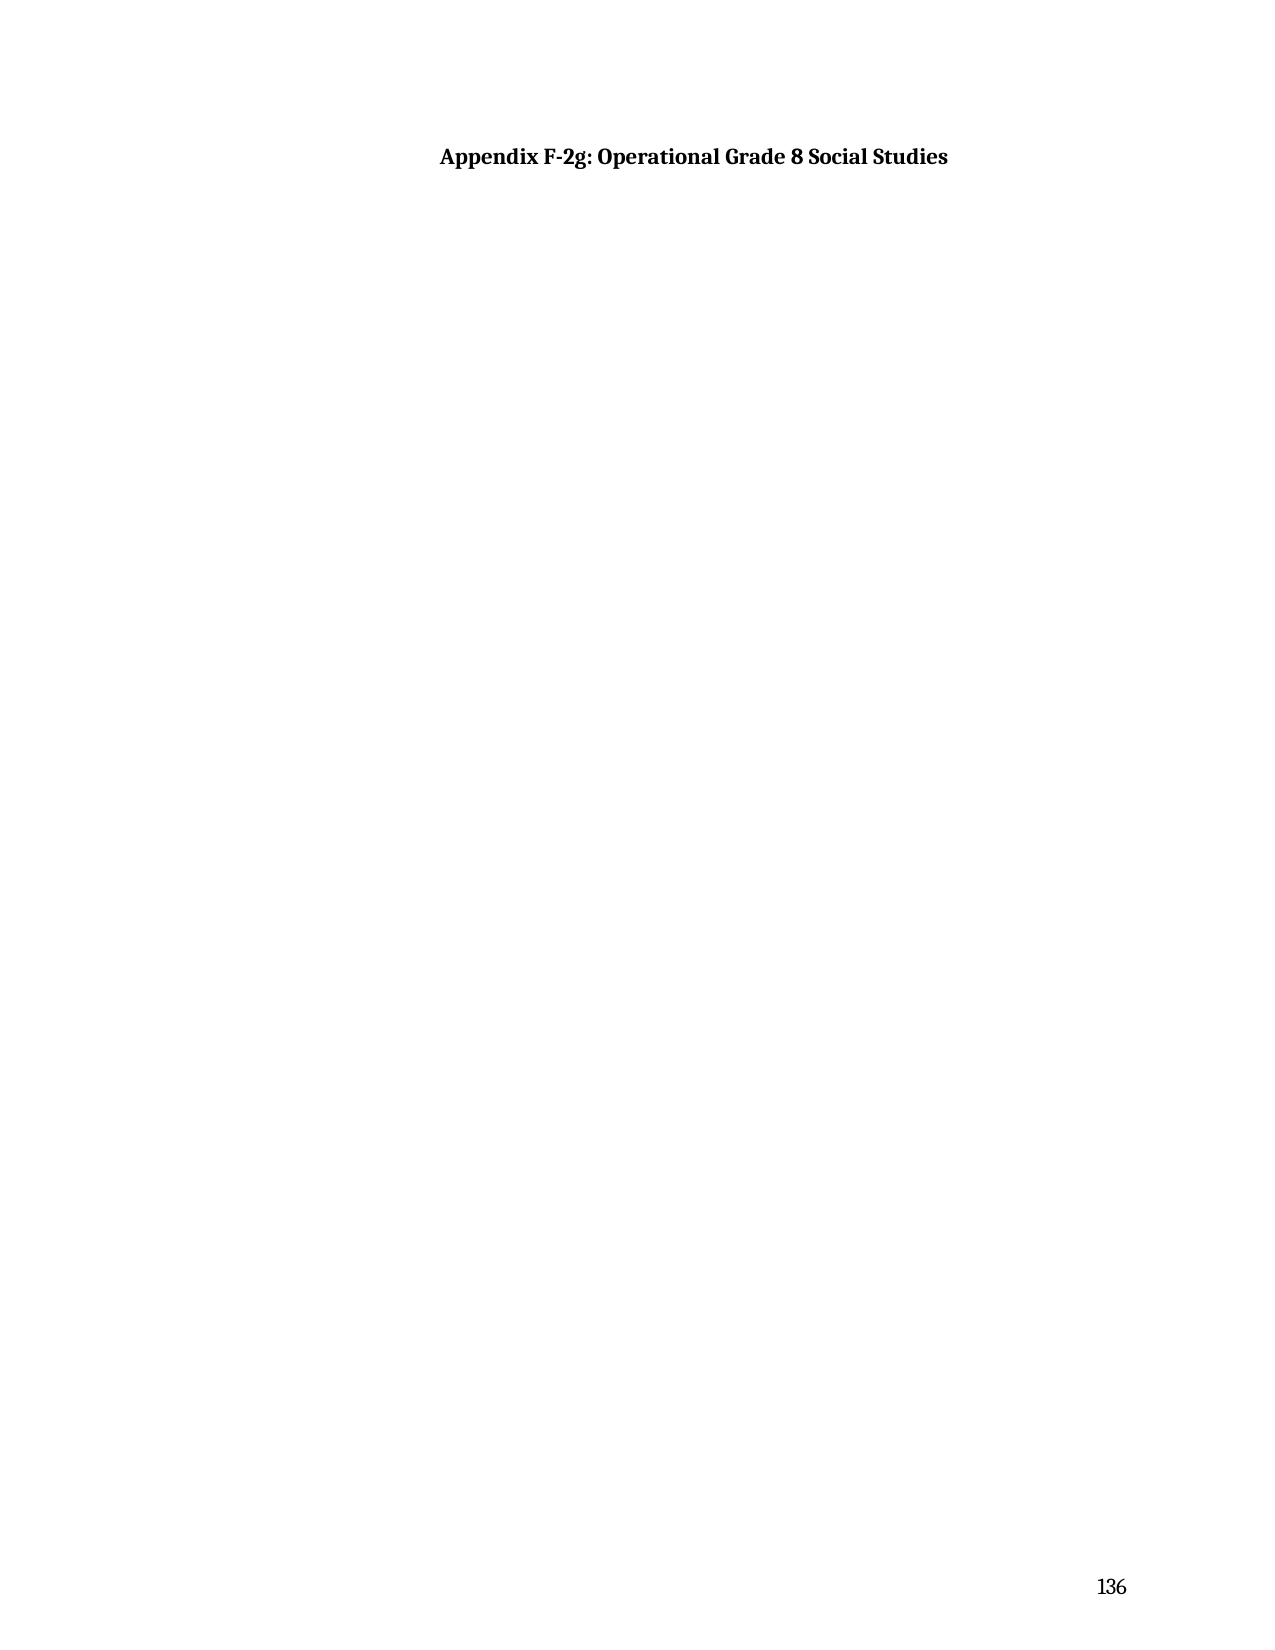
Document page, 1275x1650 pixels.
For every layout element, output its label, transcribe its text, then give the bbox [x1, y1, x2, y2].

subtitle Appendix F-2g: Operational Grade 8 Social Studies [157, 144, 1231, 170]
